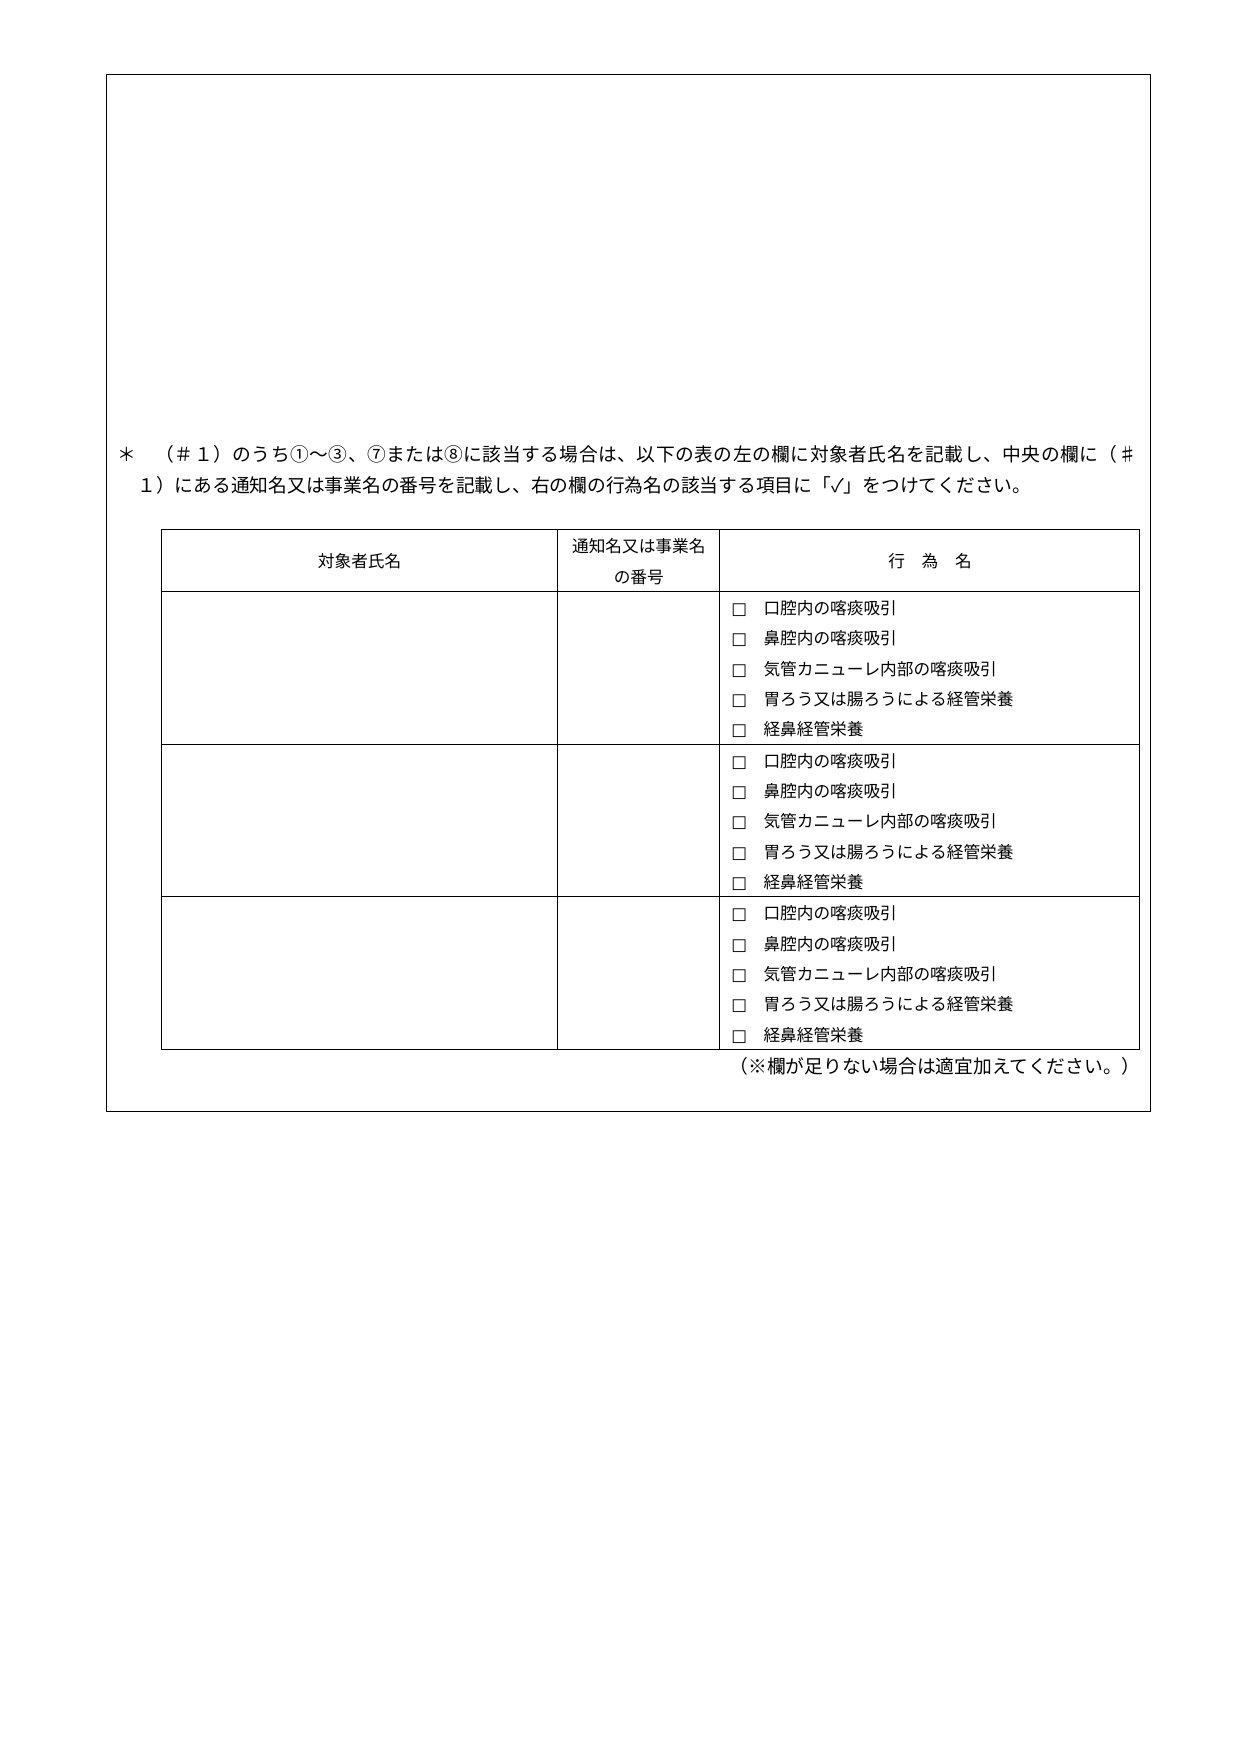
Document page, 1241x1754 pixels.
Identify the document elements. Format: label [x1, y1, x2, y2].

table_header [107, 75, 1150, 1111]
